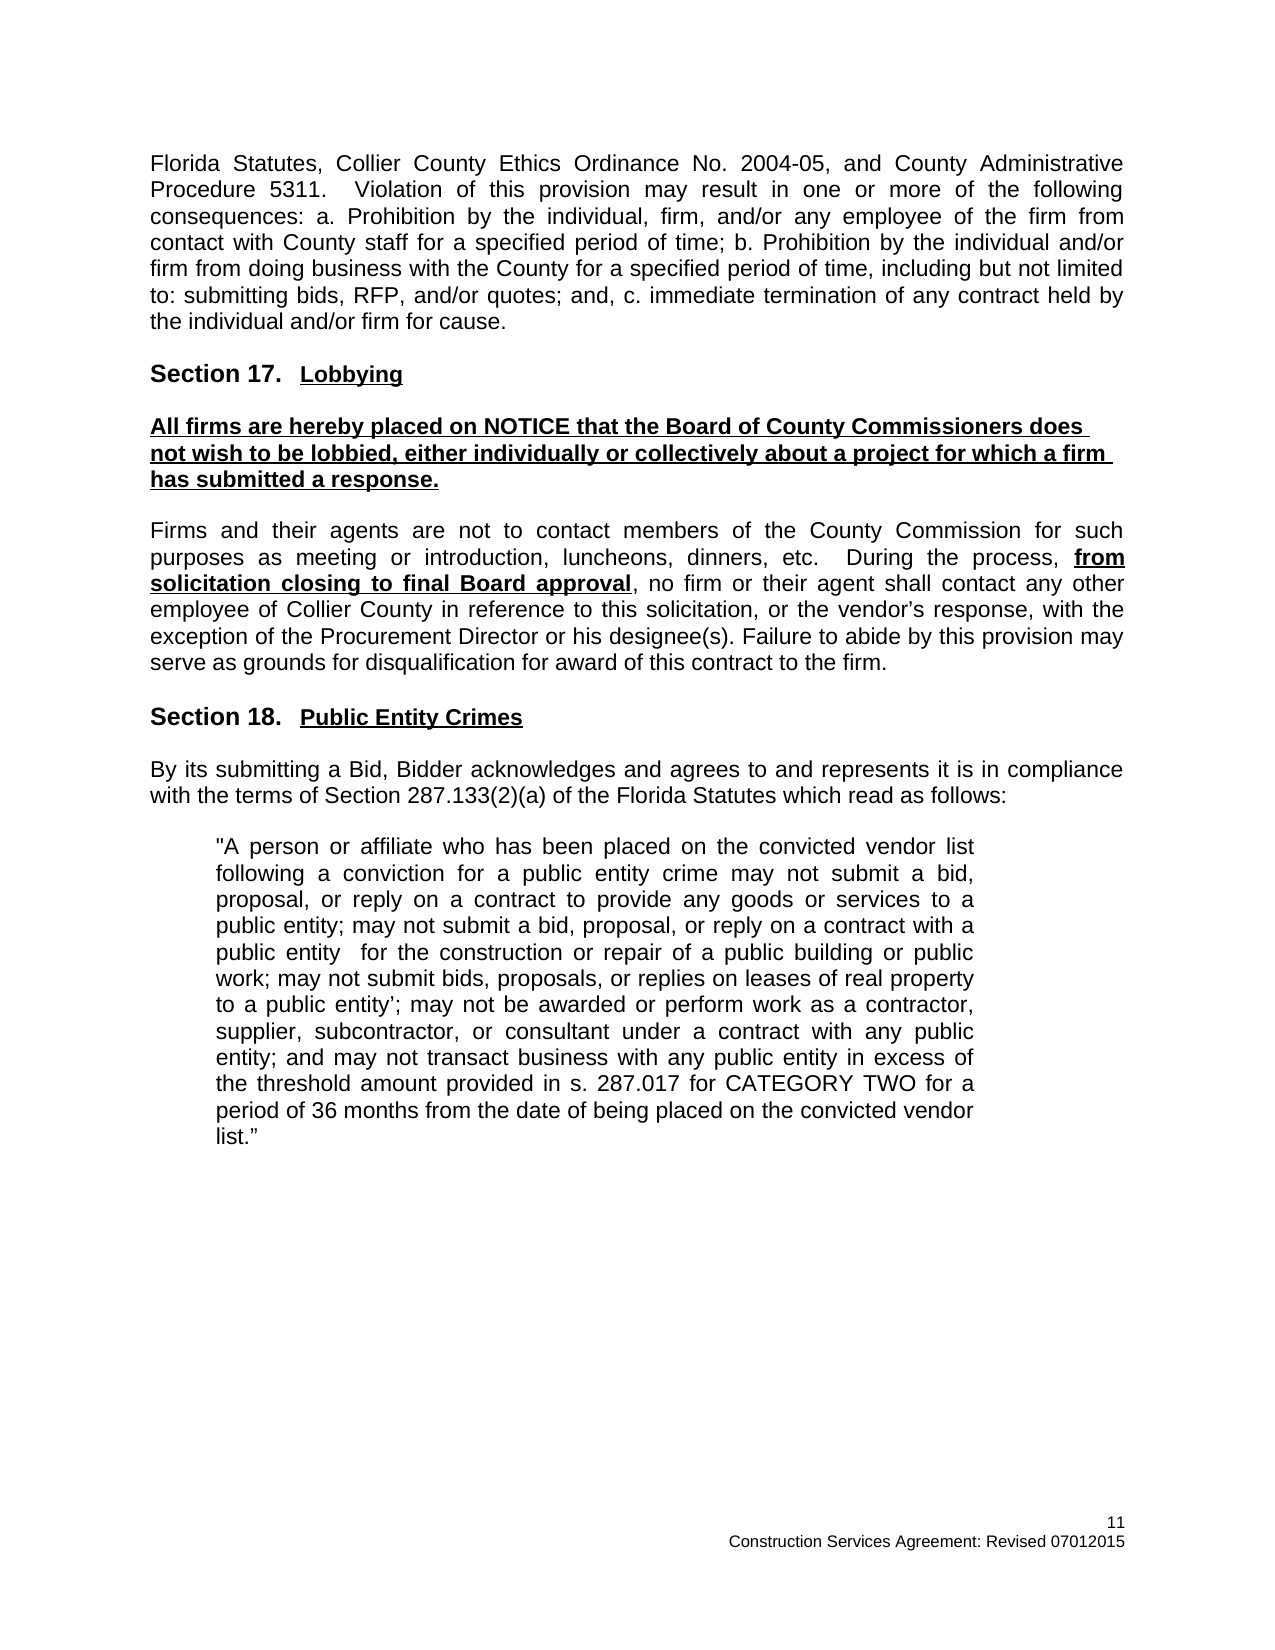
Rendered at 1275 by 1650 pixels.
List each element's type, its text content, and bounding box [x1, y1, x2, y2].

list All firms are hereby placed on NOTICE that the Board of County Commissioners does not wish to be lobbied, either individually or collectively about a project for which a firm has submitted a response. [150, 413, 1125, 492]
text "A person or affiliate who has been placed on the convicted vendor list following a conviction for a public entity crime may not submit a bid, proposal, or reply on a contract to provide any goods or services to a public entity; may not submit a bid, proposal, or reply on a contract with a public entity for the construction or repair of a public building or public work; may not submit bids, proposals, or replies on leases of real property to a public entity’; may not be awarded or perform work as a contractor, supplier, subcontractor, or consultant under a contract with any public entity; and may not transact business with any public entity in excess of the threshold amount provided in s. 287.017 for CATEGORY TWO for a period of 36 months from the date of being placed on the convicted vendor list.” [216, 833, 975, 1149]
text Public Entity Crimes [150, 702, 1125, 731]
text Firms and their agents are not to contact members of the County Commission for such purposes as meeting or introduction, luncheons, dinners, etc. During the process, from solicitation closing to final Board approval, no firm or their agent shall contact any other employee of Collier County in reference to this solicitation, or the vendor’s response, with the exception of the Procurement Director or his designee(s). Failure to abide by this provision may serve as grounds for disqualification for award of this contract to the firm. [150, 517, 1125, 675]
text Lobbying [150, 359, 1125, 388]
list By its submitting a Bid, Bidder acknowledges and agrees to and represents it is in compliance with the terms of Section 287.133(2)(a) of the Florida Statutes which read as follows: [150, 756, 1125, 808]
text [150, 150, 1125, 334]
